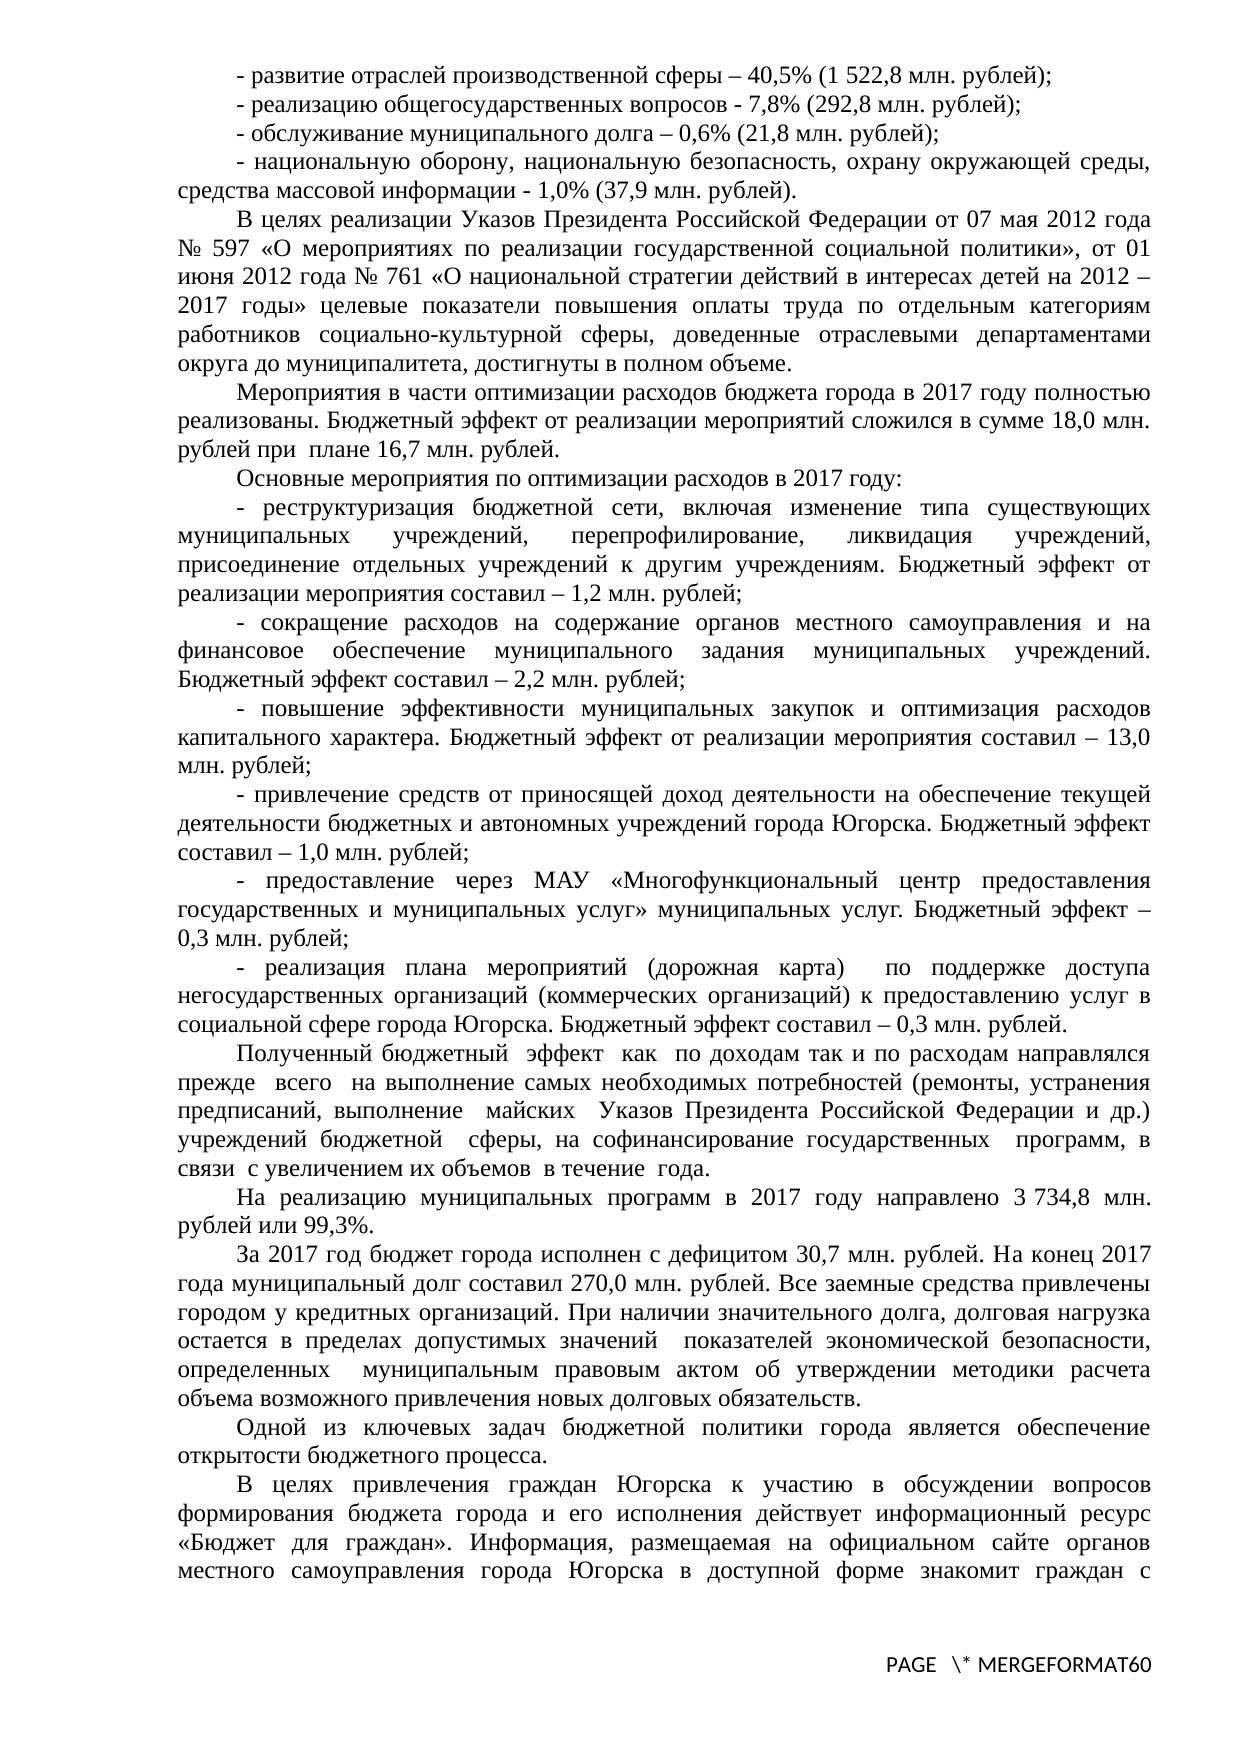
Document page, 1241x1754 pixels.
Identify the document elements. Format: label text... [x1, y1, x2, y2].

text - развитие отраслей производственной сферы – 40,5% (1 522,8 млн. рублей); [177, 60, 1152, 89]
text - привлечение средств от приносящей доход деятельности на обеспечение текущей деятельности бюджетных и автономных учреждений города Югорска. Бюджетный эффект составил – 1,0 млн. рублей; [177, 779, 1152, 865]
text - сокращение расходов на содержание органов местного самоуправления и на финансовое обеспечение муниципального задания муниципальных учреждений. Бюджетный эффект составил – 2,2 млн. рублей; [177, 607, 1152, 693]
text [177, 1468, 1152, 1607]
text - предоставление через МАУ «Многофункциональный центр предоставления государственных и муниципальных услуг» муниципальных услуг. Бюджетный эффект – 0,3 млн. рублей; [177, 865, 1152, 952]
text - реализацию общегосударственных вопросов - 7,8% (292,8 млн. рублей); [177, 89, 1152, 118]
text На реализацию муниципальных программ в 2017 году направлено 3 734,8 млн. рублей или 99,3%. [177, 1182, 1152, 1239]
text - повышение эффективности муниципальных закупок и оптимизация расходов капитального характера. Бюджетный эффект от реализации мероприятия составил – 13,0 млн. рублей; [177, 693, 1152, 779]
text В целях реализации Указов Президента Российской Федерации от 07 мая 2012 года № 597 «О мероприятиях по реализации государственной социальной политики», от 01 июня 2012 года № 761 «О национальной стратегии действий в интересах детей на 2012 – 2017 годы» целевые показатели повышения оплаты труда по отдельным категориям работников социально-культурной сферы, доведенные отраслевыми департаментами округа до муниципалитета, достигнуты в полном объеме. [177, 204, 1152, 377]
text Основные мероприятия по оптимизации расходов в 2017 году: [177, 463, 1152, 492]
text - реструктуризация бюджетной сети, включая изменение типа существующих муниципальных учреждений, перепрофилирование, ликвидация учреждений, присоединение отдельных учреждений к другим учреждениям. Бюджетный эффект от реализации мероприятия составил – 1,2 млн. рублей; [177, 492, 1152, 607]
text - реализация плана мероприятий (дорожная карта) по поддержке доступа негосударственных организаций (коммерческих организаций) к предоставлению услуг в социальной сфере города Югорска. Бюджетный эффект составил – 0,3 млн. рублей. [177, 952, 1152, 1038]
text Одной из ключевых задач бюджетной политики города является обеспечение открытости бюджетного процесса. [177, 1412, 1152, 1468]
text Полученный бюджетный эффект как по доходам так и по расходам направлялся прежде всего на выполнение самых необходимых потребностей (ремонты, устранения предписаний, выполнение майских Указов Президента Российской Федерации и др.) учреждений бюджетной сферы, на софинансирование государственных программ, в связи с увеличением их объемов в течение года. [177, 1038, 1152, 1182]
text Мероприятия в части оптимизации расходов бюджета города в 2017 году полностью реализованы. Бюджетный эффект от реализации мероприятий сложился в сумме 18,0 млн. рублей при плане 16,7 млн. рублей. [177, 377, 1152, 463]
text - обслуживание муниципального долга – 0,6% (21,8 млн. рублей); [177, 118, 1152, 146]
text - национальную оборону, национальную безопасность, охрану окружающей среды, средства массовой информации - 1,0% (37,9 млн. рублей). [177, 146, 1152, 204]
text За 2017 год бюджет города исполнен с дефицитом 30,7 млн. рублей. На конец 2017 года муниципальный долг составил 270,0 млн. рублей. Все заемные средства привлечены городом у кредитных организаций. При наличии значительного долга, долговая нагрузка остается в пределах допустимых значений показателей экономической безопасности, определенных муниципальным правовым актом об утверждении методики расчета объема возможного привлечения новых долговых обязательств. [177, 1239, 1152, 1412]
